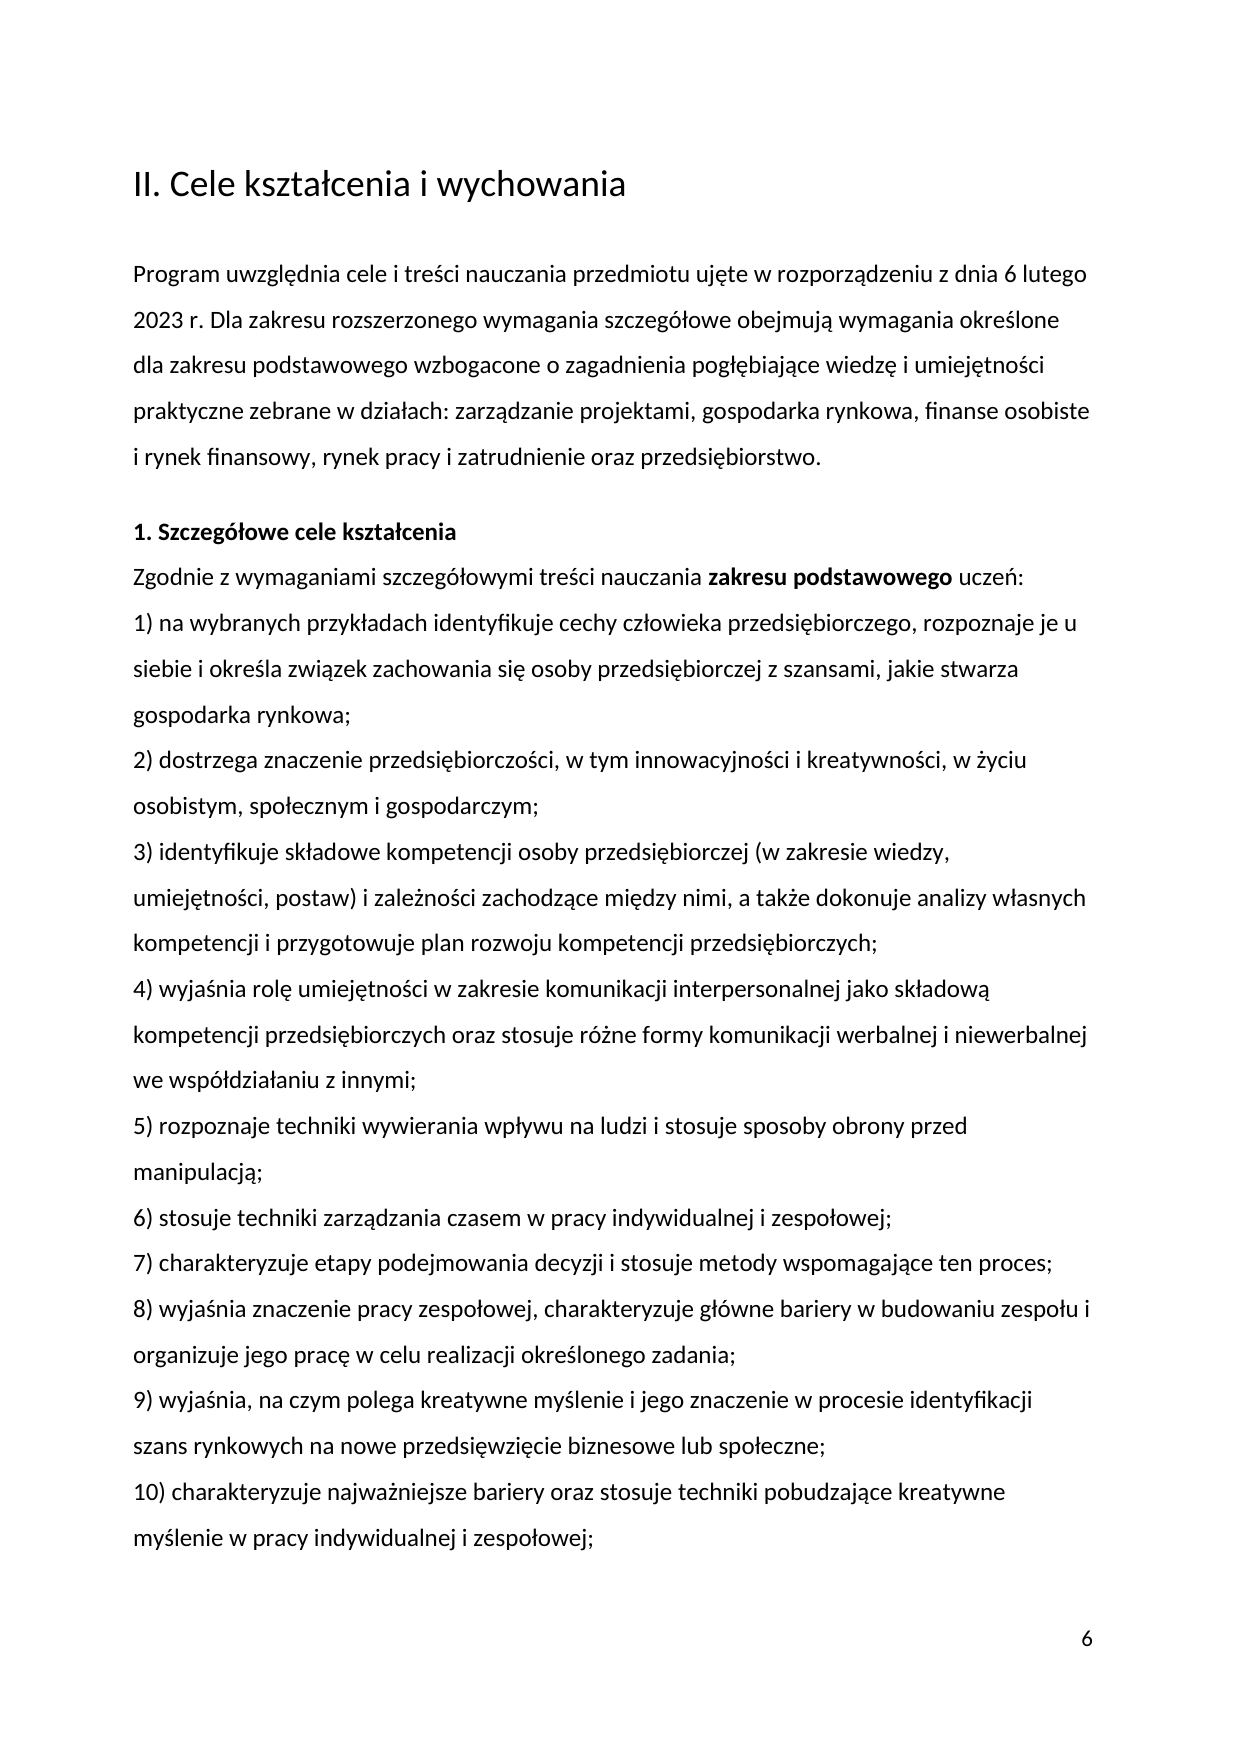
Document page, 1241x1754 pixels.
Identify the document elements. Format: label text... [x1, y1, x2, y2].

text 7) charakteryzuje etapy podejmowania decyzji i stosuje metody wspomagające ten proces; [133, 1247, 1093, 1278]
text Zgodnie z wymaganiami szczegółowymi treści nauczania zakresu podstawowego uczeń: [133, 562, 1093, 592]
text 9) wyjaśnia, na czym polega kreatywne myślenie i jego znaczenie w procesie identyfikacji szans rynkowych na nowe przedsięwzięcie biznesowe lub społeczne; [133, 1385, 1093, 1461]
text 8) wyjaśnia znaczenie pracy zespołowej, charakteryzuje główne bariery w budowaniu zespołu i organizuje jego pracę w celu realizacji określonego zadania; [133, 1293, 1093, 1369]
text II. Cele kształcenia i wychowania [133, 160, 1093, 206]
text 1. Szczegółowe cele kształcenia [133, 516, 1093, 546]
text 4) wyjaśnia rolę umiejętności w zakresie komunikacji interpersonalnej jako składową kompetencji przedsiębiorczych oraz stosuje różne formy komunikacji werbalnej i niewerbalnej we współdziałaniu z innymi; [133, 973, 1093, 1095]
text 2) dostrzega znaczenie przedsiębiorczości, w tym innowacyjności i kreatywności, w życiu osobistym, społecznym i gospodarczym; [133, 744, 1093, 821]
text 10) charakteryzuje najważniejsze bariery oraz stosuje techniki pobudzające kreatywne myślenie w pracy indywidualnej i zespołowej; [133, 1476, 1093, 1552]
text 6) stosuje techniki zarządzania czasem w pracy indywidualnej i zespołowej; [133, 1202, 1093, 1232]
text 3) identyfikuje składowe kompetencji osoby przedsiębiorczej (w zakresie wiedzy, umiejętności, postaw) i zależności zachodzące między nimi, a także dokonuje analizy własnych kompetencji i przygotowuje plan rozwoju kompetencji przedsiębiorczych; [133, 836, 1093, 958]
text 5) rozpoznaje techniki wywierania wpływu na ludzi i stosuje sposoby obrony przed manipulacją; [133, 1110, 1093, 1187]
text 1) na wybranych przykładach identyfikuje cechy człowieka przedsiębiorczego, rozpoznaje je u siebie i określa związek zachowania się osoby przedsiębiorczej z szansami, jakie stwarza gospodarka rynkowa; [133, 607, 1093, 729]
text Program uwzględnia cele i treści nauczania przedmiotu ujęte w rozporządzeniu z dnia 6 lutego 2023 r. Dla zakresu rozszerzonego wymagania szczegółowe obejmują wymagania określone dla zakresu podstawowego wzbogacone o zagadnienia pogłębiające wiedzę i umiejętności praktyczne zebrane w działach: zarządzanie projektami, gospodarka rynkowa, finanse osobiste i rynek finansowy, rynek pracy i zatrudnienie oraz przedsiębiorstwo. [133, 258, 1093, 471]
